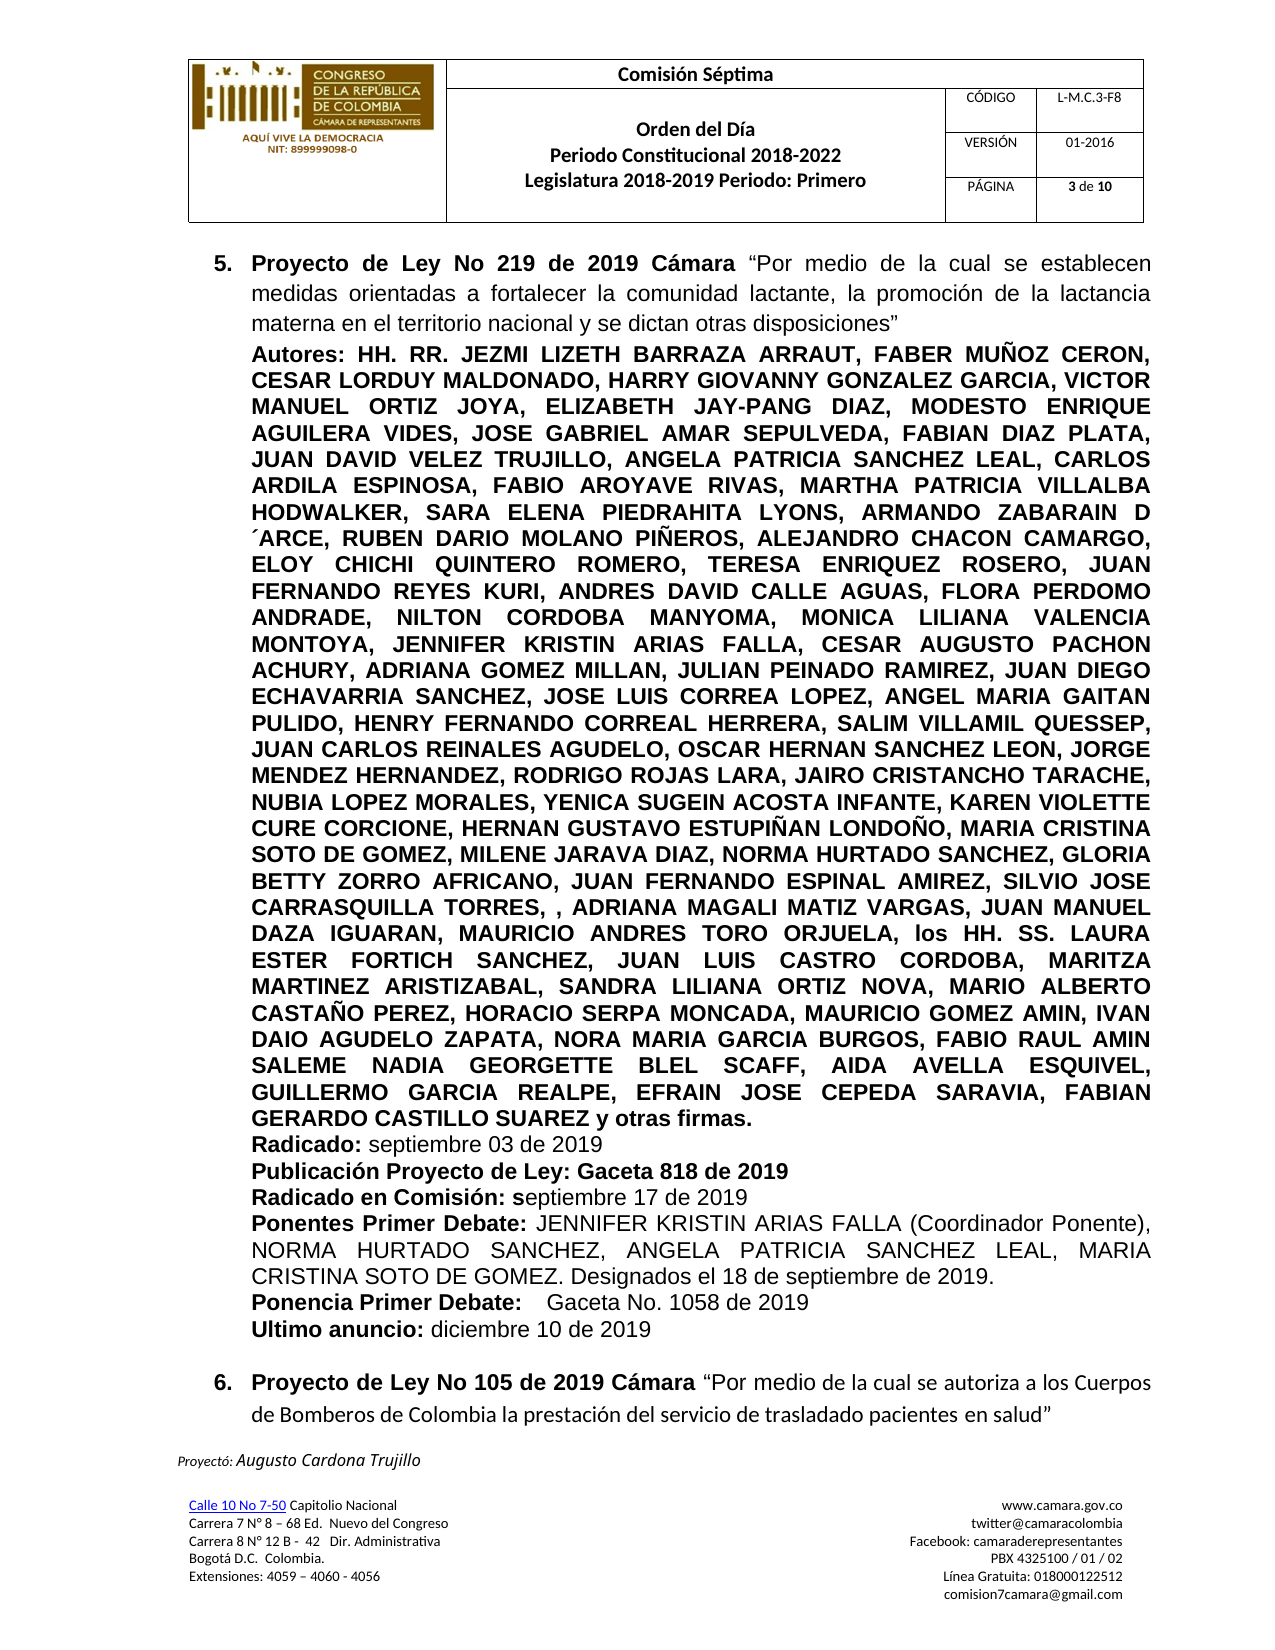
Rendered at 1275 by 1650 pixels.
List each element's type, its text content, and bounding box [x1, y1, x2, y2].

list Proyecto de Ley No 219 de 2019 Cámara “Por medio de la cual se establecen medidas orientadas a fortalecer la comunidad lactante, la promoción de la lactancia materna en el territorio nacional y se dictan otras disposiciones” [213, 250, 1152, 337]
picture [191, 60, 435, 156]
list Publicación Proyecto de Ley: Gaceta 818 de 2019 [251, 1158, 1152, 1184]
list Autores: HH. RR. JEZMI LIZETH BARRAZA ARRAUT, FABER MUÑOZ CERON, CESAR LORDUY MALDONADO, HARRY GIOVANNY GONZALEZ GARCIA, VICTOR MANUEL ORTIZ JOYA, ELIZABETH JAY-PANG DIAZ, MODESTO ENRIQUE AGUILERA VIDES, JOSE GABRIEL AMAR SEPULVEDA, FABIAN DIAZ PLATA, JUAN DAVID VELEZ TRUJILLO, ANGELA PATRICIA SANCHEZ LEAL, CARLOS ARDILA ESPINOSA, FABIO AROYAVE RIVAS, MARTHA PATRICIA VILLALBA HODWALKER, SARA ELENA PIEDRAHITA LYONS, ARMANDO ZABARAIN D´ARCE, RUBEN DARIO MOLANO PIÑEROS, ALEJANDRO CHACON CAMARGO, ELOY CHICHI QUINTERO ROMERO, TERESA ENRIQUEZ ROSERO, JUAN FERNANDO REYES KURI, ANDRES DAVID CALLE AGUAS, FLORA PERDOMO ANDRADE, NILTON CORDOBA MANYOMA, MONICA LILIANA VALENCIA MONTOYA, JENNIFER KRISTIN ARIAS FALLA, CESAR AUGUSTO PACHON ACHURY, ADRIANA GOMEZ MILLAN, JULIAN PEINADO RAMIREZ, JUAN DIEGO ECHAVARRIA SANCHEZ, JOSE LUIS CORREA LOPEZ, ANGEL MARIA GAITAN PULIDO, HENRY FERNANDO CORREAL HERRERA, SALIM VILLAMIL QUESSEP, JUAN CARLOS REINALES AGUDELO, OSCAR HERNAN SANCHEZ LEON, JORGE MENDEZ HERNANDEZ, RODRIGO ROJAS LARA, JAIRO CRISTANCHO TARACHE, NUBIA LOPEZ MORALES, YENICA SUGEIN ACOSTA INFANTE, KAREN VIOLETTE CURE CORCIONE, HERNAN GUSTAVO ESTUPIÑAN LONDOÑO, MARIA CRISTINA SOTO DE GOMEZ, MILENE JARAVA DIAZ, NORMA HURTADO SANCHEZ, GLORIA BETTY ZORRO AFRICANO, JUAN FERNANDO ESPINAL AMIREZ, SILVIO JOSE CARRASQUILLA TORRES, , ADRIANA MAGALI MATIZ VARGAS, JUAN MANUEL DAZA IGUARAN, MAURICIO ANDRES TORO ORJUELA, los HH. SS. LAURA ESTER FORTICH SANCHEZ, JUAN LUIS CASTRO CORDOBA, MARITZA MARTINEZ ARISTIZABAL, SANDRA LILIANA ORTIZ NOVA, MARIO ALBERTO CASTAÑO PEREZ, HORACIO SERPA MONCADA, MAURICIO GOMEZ AMIN, IVAN DAIO AGUDELO ZAPATA, NORA MARIA GARCIA BURGOS, FABIO RAUL AMIN SALEME NADIA GEORGETTE BLEL SCAFF, AIDA AVELLA ESQUIVEL, GUILLERMO GARCIA REALPE, EFRAIN JOSE CEPEDA SARAVIA, FABIAN GERARDO CASTILLO SUAREZ y otras firmas. [251, 341, 1152, 1131]
list Ponencia Primer Debate: Gaceta No. 1058 de 2019 [251, 1289, 1152, 1316]
list Radicado: septiembre 03 de 2019 [251, 1131, 1152, 1158]
list Radicado en Comisión: septiembre 17 de 2019 [251, 1184, 1152, 1210]
list Ponentes Primer Debate: JENNIFER KRISTIN ARIAS FALLA (Coordinador Ponente), NORMA HURTADO SANCHEZ, ANGELA PATRICIA SANCHEZ LEAL, MARIA CRISTINA SOTO DE GOMEZ. Designados el 18 de septiembre de 2019. [251, 1210, 1152, 1289]
list Proyecto de Ley No 105 de 2019 Cámara “Por medio de la cual se autoriza a los Cuerpos de Bomberos de Colombia la prestación del servicio de trasladado pacientes en salud” [213, 1368, 1152, 1429]
list Ultimo anuncio: diciembre 10 de 2019 [251, 1316, 1152, 1342]
